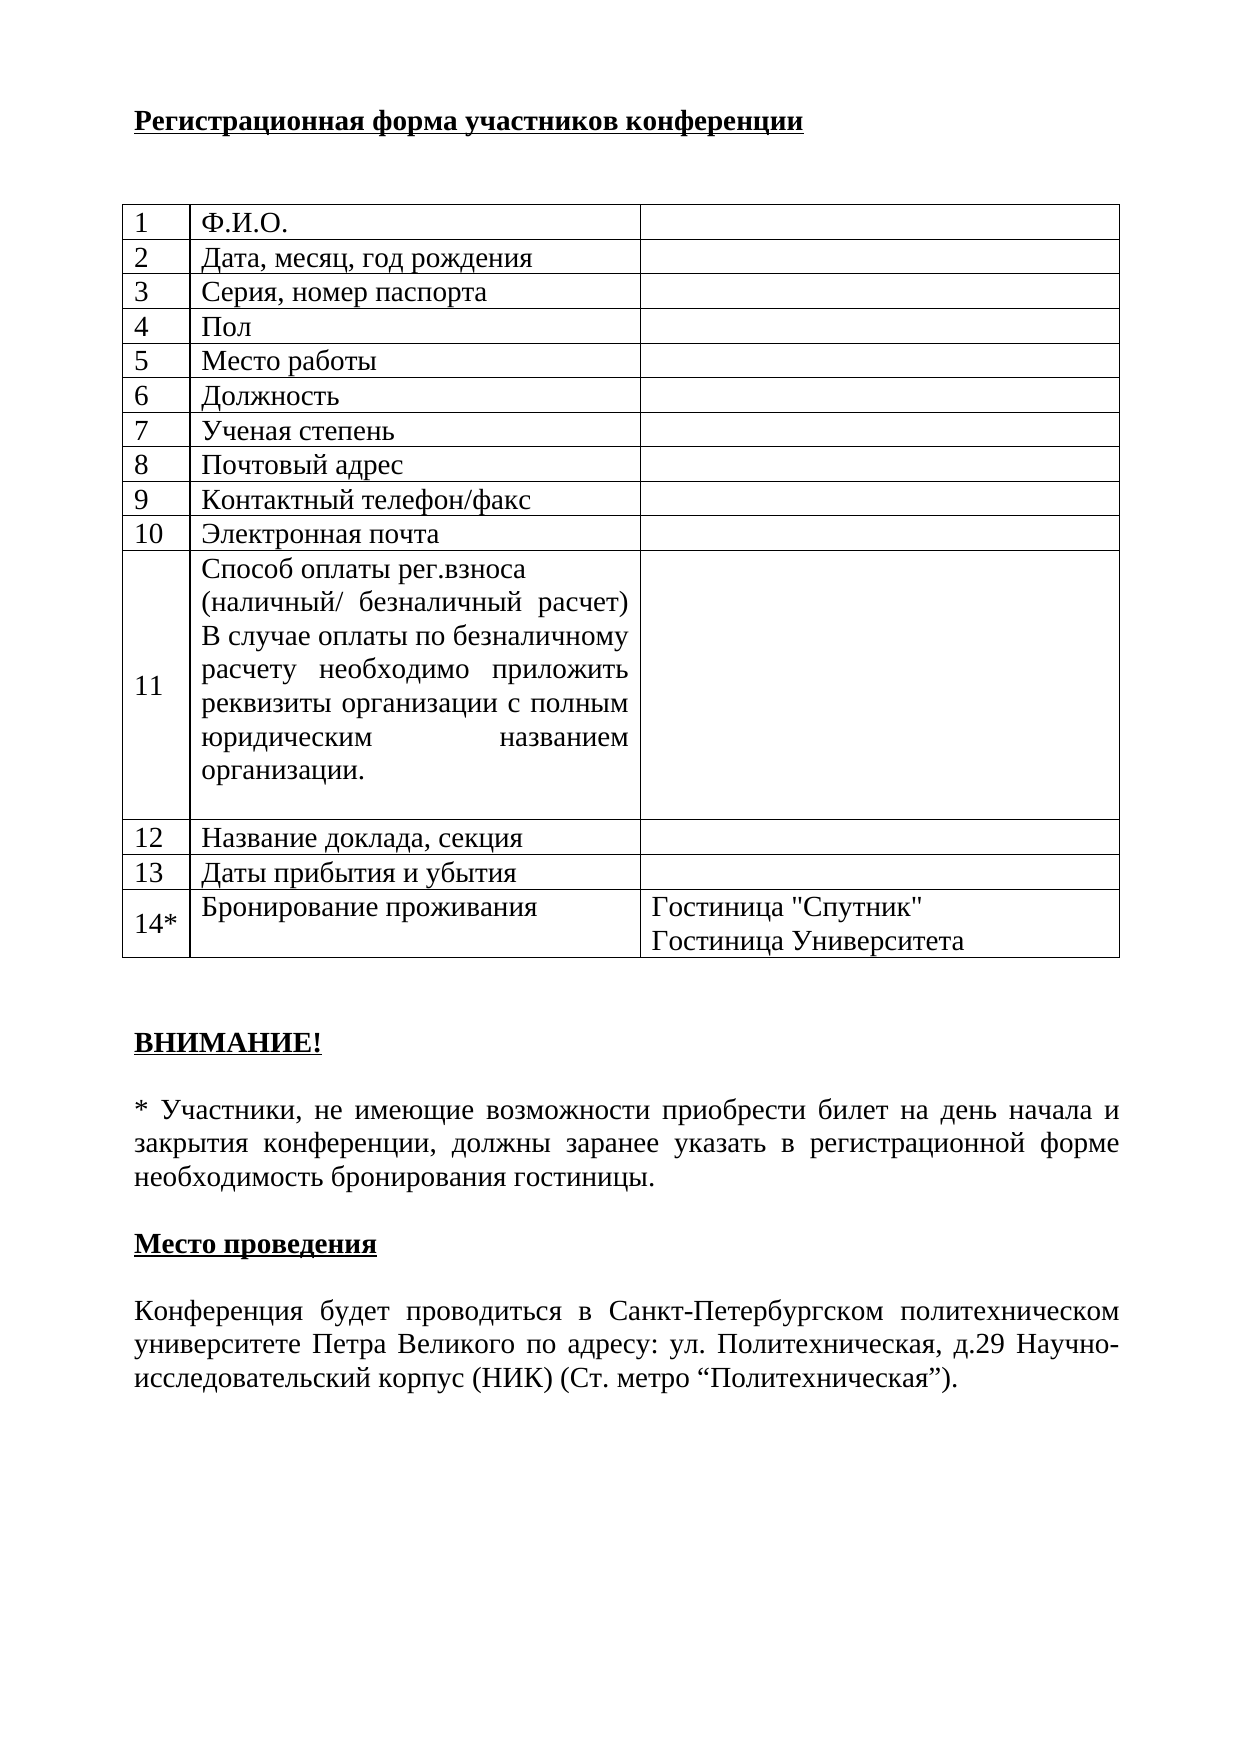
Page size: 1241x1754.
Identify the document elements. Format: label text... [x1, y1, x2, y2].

table_cell Серия, номер паспорта [191, 274, 640, 308]
text Регистрационная форма участников конференции [134, 103, 1121, 137]
text Конференция будет проводиться в Санкт-Петербургском политехническом университете Петра Великого по адресу: ул. Политехническая, д.29 Научно-исследовательский корпус (НИК) (Ст. метро “Политехническая”). [134, 1293, 1121, 1394]
table_cell Дата, месяц, год рождения [191, 240, 640, 273]
table_cell [641, 516, 1119, 550]
table_cell Ученая степень [191, 413, 640, 446]
table_cell [641, 274, 1119, 308]
table_cell 13 [123, 855, 189, 888]
table_cell 9 [123, 482, 189, 515]
table_cell Место работы [191, 344, 640, 377]
table_cell Электронная почта [191, 516, 640, 550]
text Место проведения [134, 1226, 1121, 1259]
table_cell 14* [123, 890, 189, 957]
table_cell 2 [123, 240, 189, 273]
table_cell Даты прибытия и убытия [191, 855, 640, 888]
table_cell Контактный телефон/факс [191, 482, 640, 515]
table_cell 12 [123, 820, 189, 854]
text ВНИМАНИЕ! [134, 1025, 1121, 1058]
text * Участники, не имеющие возможности приобрести билет на день начала и закрытия конференции, должны заранее указать в регистрационной форме необходимость бронирования гостиницы. [134, 1092, 1121, 1192]
table_cell 5 [123, 344, 189, 377]
table_cell Гостиница "Спутник" Гостиница Университета [641, 890, 1119, 957]
table_cell [641, 309, 1119, 342]
table_cell 4 [123, 309, 189, 342]
table_cell 11 [123, 551, 189, 819]
table_cell Почтовый адрес [191, 447, 640, 481]
table_cell Способ оплаты рег.взноса (наличный/ безналичный расчет) В случае оплаты по безналичному расчету необходимо приложить реквизиты организации с полным юридическим названием организации. [191, 551, 640, 819]
table_cell [641, 240, 1119, 273]
table_cell 6 [123, 378, 189, 412]
table_header Ф.И.О. [191, 205, 640, 239]
table_cell Пол [191, 309, 640, 342]
table_cell [641, 551, 1119, 819]
table_cell [641, 855, 1119, 888]
table_cell 3 [123, 274, 189, 308]
table_cell Бронирование проживания [191, 890, 640, 957]
table_cell 8 [123, 447, 189, 481]
table_header 1 [123, 205, 189, 239]
table_cell Название доклада, секция [191, 820, 640, 854]
table_cell [641, 344, 1119, 377]
table_cell [641, 413, 1119, 446]
table_cell Должность [191, 378, 640, 412]
table_cell [641, 378, 1119, 412]
table_cell [641, 820, 1119, 854]
table_cell [641, 447, 1119, 481]
table_cell 10 [123, 516, 189, 550]
table_header [641, 205, 1119, 239]
table_cell 7 [123, 413, 189, 446]
table_cell [641, 482, 1119, 515]
